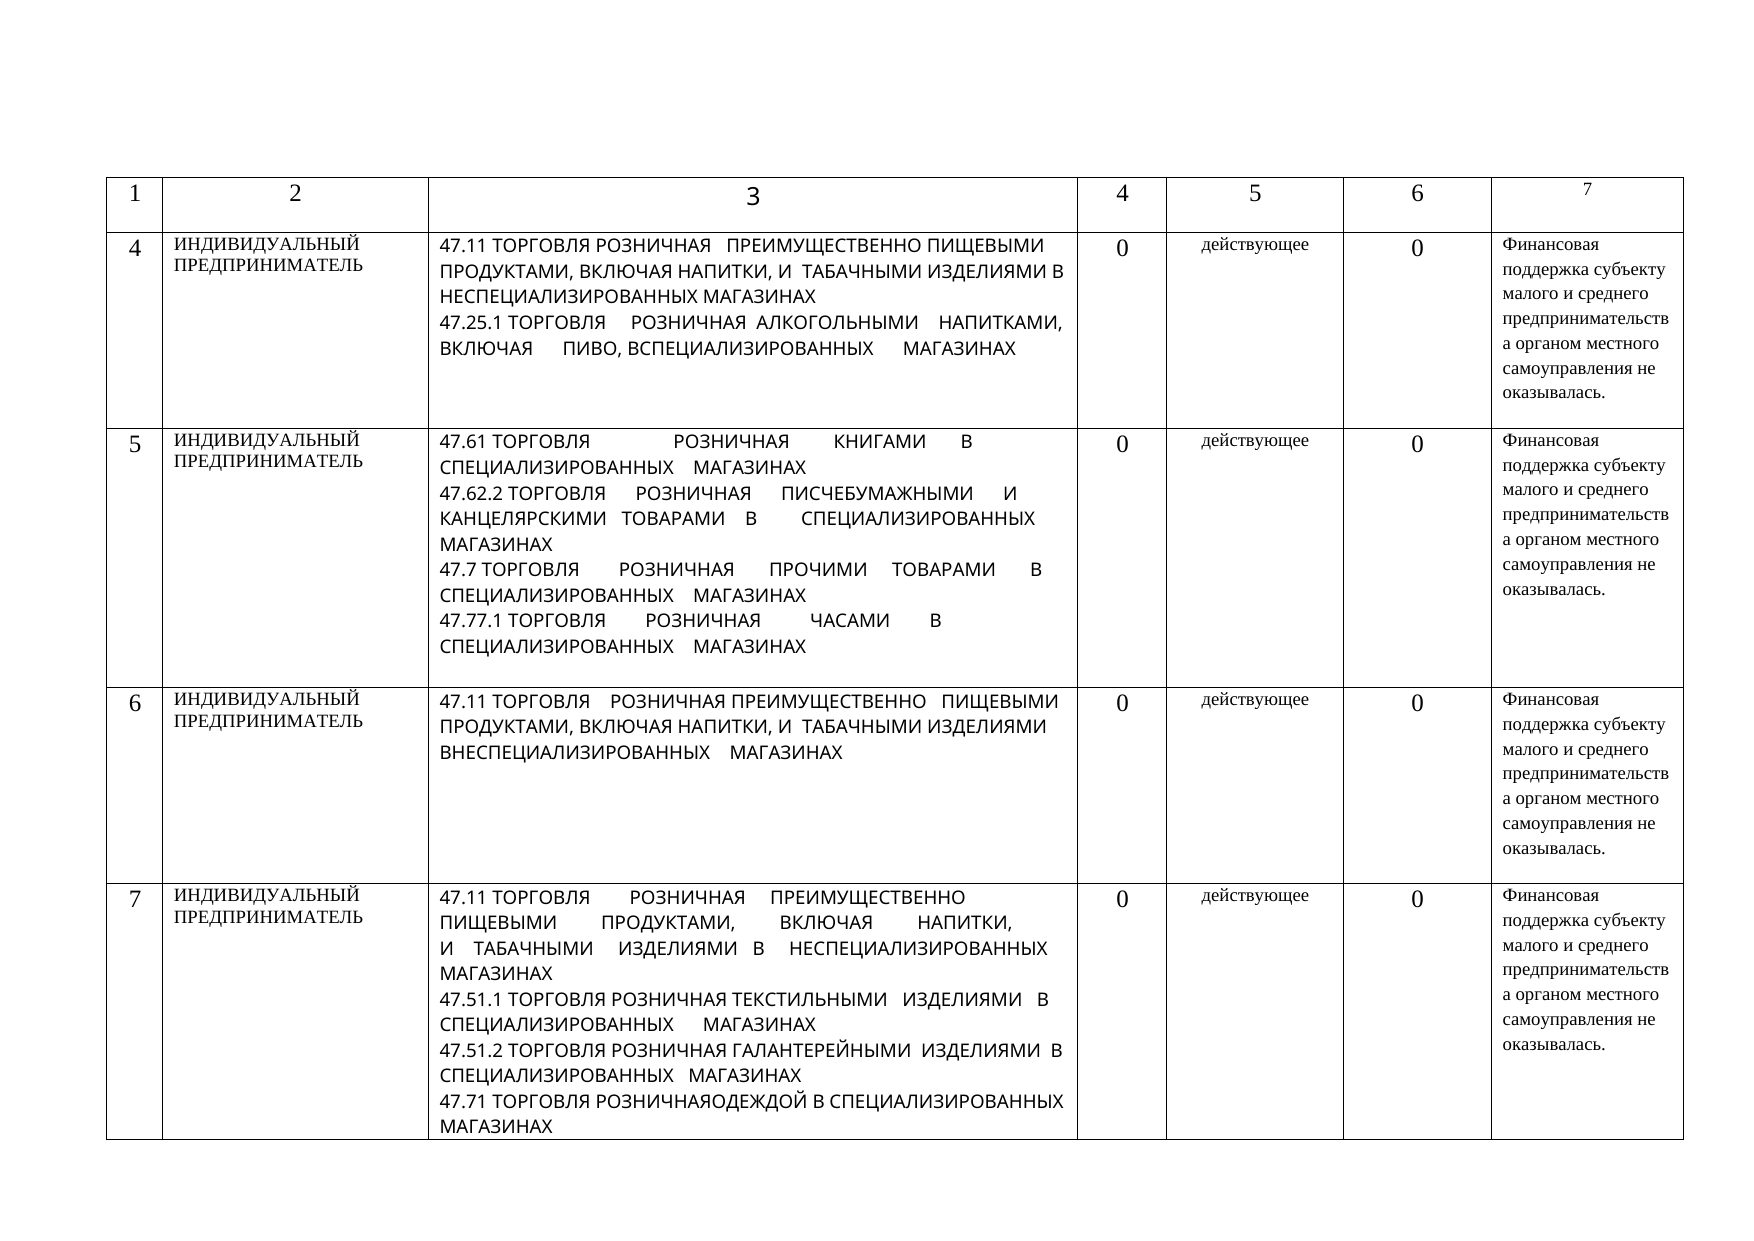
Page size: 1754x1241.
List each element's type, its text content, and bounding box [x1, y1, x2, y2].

table_cell 0 [1344, 688, 1491, 883]
table_cell 47.11 ТОРГОВЛЯ РОЗНИЧНАЯ ПРЕИМУЩЕСТВЕННО ПИЩЕВЫМИ ПРОДУКТАМИ, ВКЛЮЧАЯ НАПИТКИ, И ТАБАЧНЫМИ ИЗДЕЛИЯМИ ВНЕСПЕЦИАЛИЗИРОВАННЫХ МАГАЗИНАХ [429, 688, 1077, 883]
table_cell действующее [1167, 233, 1343, 428]
table_cell 0 [1344, 233, 1491, 428]
table_cell действующее [1167, 688, 1343, 883]
table_cell 2 [163, 178, 428, 232]
table_cell ИНДИВИДУАЛЬНЫЙ ПРЕДПРИНИМАТЕЛЬ [163, 429, 428, 687]
table_cell Финансовая поддержка субъекту малого и среднего предпринимательства органом местного самоуправления не оказывалась. [1492, 429, 1683, 687]
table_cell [429, 884, 1077, 1139]
table_cell 0 [1078, 884, 1166, 1139]
table_cell 7 [1492, 178, 1683, 232]
table_cell Финансовая поддержка субъекту малого и среднего предпринимательства органом местного самоуправления не оказывалась. [1492, 688, 1683, 883]
table_cell 0 [1344, 884, 1491, 1139]
table_cell 7 [107, 884, 162, 1139]
table_cell 5 [107, 429, 162, 687]
table_cell 0 [1344, 429, 1491, 687]
table_cell 47.11 ТОРГОВЛЯ РОЗНИЧНАЯ ПРЕИМУЩЕСТВЕННО ПИЩЕВЫМИ ПРОДУКТАМИ, ВКЛЮЧАЯ НАПИТКИ, И ТАБАЧНЫМИ ИЗДЕЛИЯМИ В НЕСПЕЦИАЛИЗИРОВАННЫХ МАГАЗИНАХ 47.25.1 ТОРГОВЛЯ РОЗНИЧНАЯ АЛКОГОЛЬНЫМИ НАПИТКАМИ, ВКЛЮЧАЯ ПИВО, ВСПЕЦИАЛИЗИРОВАННЫХ МАГАЗИНАХ [429, 233, 1077, 428]
table_cell действующее [1167, 884, 1343, 1139]
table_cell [163, 884, 428, 1139]
table_cell ИНДИВИДУАЛЬНЫЙ ПРЕДПРИНИМАТЕЛЬ [163, 688, 428, 883]
table_cell 47.61 ТОРГОВЛЯ РОЗНИЧНАЯ КНИГАМИ В СПЕЦИАЛИЗИРОВАННЫХ МАГАЗИНАХ 47.62.2 ТОРГОВЛЯ РОЗНИЧНАЯ ПИСЧЕБУМАЖНЫМИ И КАНЦЕЛЯРСКИМИ ТОВАРАМИ В СПЕЦИАЛИЗИРОВАННЫХ МАГАЗИНАХ 47.7 ТОРГОВЛЯ РОЗНИЧНАЯ ПРОЧИМИ ТОВАРАМИ В СПЕЦИАЛИЗИРОВАННЫХ МАГАЗИНАХ 47.77.1 ТОРГОВЛЯ РОЗНИЧНАЯ ЧАСАМИ В СПЕЦИАЛИЗИРОВАННЫХ МАГАЗИНАХ [429, 429, 1077, 687]
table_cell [1492, 233, 1683, 428]
table_cell 4 [107, 233, 162, 428]
table_cell ИНДИВИДУАЛЬНЫЙ ПРЕДПРИНИМАТЕЛЬ [163, 233, 428, 428]
table_cell 0 [1078, 429, 1166, 687]
table_cell 3 [429, 178, 1077, 232]
table_cell 4 [1078, 178, 1166, 232]
table_cell 0 [1078, 688, 1166, 883]
table_cell 1 [107, 178, 162, 232]
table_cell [1492, 884, 1683, 1139]
table_cell 0 [1078, 233, 1166, 428]
table_cell 6 [1344, 178, 1491, 232]
table_cell 6 [107, 688, 162, 883]
table_cell действующее [1167, 429, 1343, 687]
table_cell 5 [1167, 178, 1343, 232]
